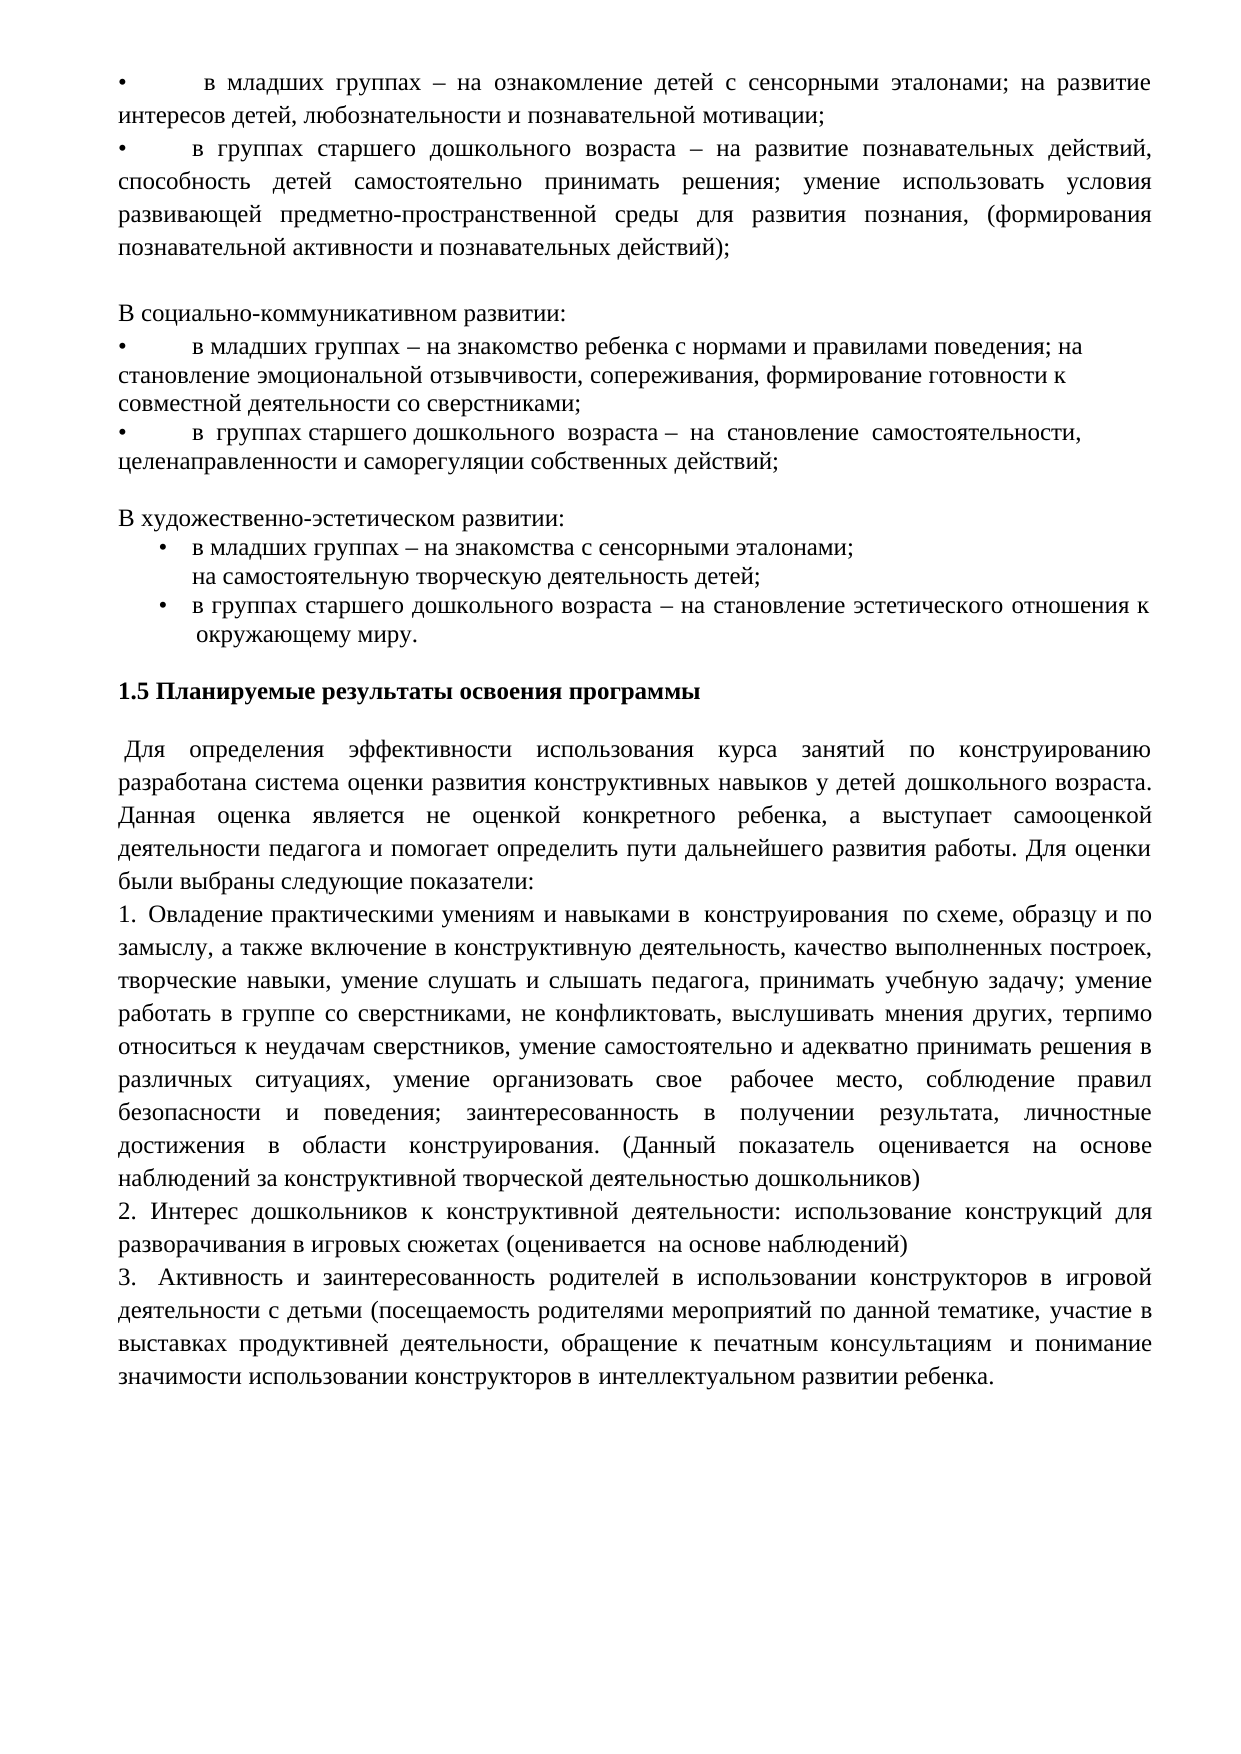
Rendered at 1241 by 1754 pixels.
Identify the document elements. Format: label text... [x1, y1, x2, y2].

list в группах старшего дошкольного возраста – на становление самостоятельности, целенаправленности и саморегуляции собственных действий; [118, 417, 1152, 475]
list в группах старшего дошкольного возраста – на развитие познавательных действий, способность детей самостоятельно принимать решения; умение использовать условия развивающей предметно-пространственной среды для развития познания, (формирования познавательной активности и познавательных действий); [118, 133, 1152, 261]
list в младших группах – на ознакомление детей с сенсорными эталонами; на развитие интересов детей, любознательности и познавательной мотивации; [118, 67, 1152, 128]
list в группах старшего дошкольного возраста – на становление эстетического отношения к окружающему миру. [158, 590, 1152, 647]
list Активность и заинтересованность родителей в использовании конструкторов в игровой деятельности с детьми (посещаемость родителями мероприятий по данной тематике, участие в выставках продуктивней деятельности, обращение к печатным консультациям и понимание значимости использовании конструкторов в интеллектуальном развитии ребенка. [118, 1262, 1152, 1390]
text Для определения эффективности использования курса занятий по конструированию разработана система оценки развития конструктивных навыков у детей дошкольного возраста. Данная оценка является не оценкой конкретного ребенка, а выступает самооценкой деятельности педагога и помогает определить пути дальнейшего развития работы. Для оценки были выбраны следующие показатели: [118, 734, 1152, 894]
list Интерес дошкольников к конструктивной деятельности: использование конструкций для разворачивания в игровых сюжетах (оценивается на основе наблюдений) [118, 1196, 1152, 1258]
subtitle Планируемые результаты освоения программы [118, 676, 1238, 705]
text В художественно-эстетическом развитии: [118, 503, 1238, 532]
text В социально-коммуникативном развитии: [118, 298, 1238, 327]
list в младших группах – на знакомство ребенка с нормами и правилами поведения; на становление эмоциональной отзывчивости, сопереживания, формирование готовности к совместной деятельности со сверстниками; [118, 331, 1152, 417]
list на самостоятельную творческую деятельность детей; [192, 561, 1238, 590]
list Овладение практическими умениям и навыками в конструирования по схеме, образцу и по замыслу, а также включение в конструктивную деятельность, качество выполненных построек, творческие навыки, умение слушать и слышать педагога, принимать учебную задачу; умение работать в группе со сверстниками, не конфликтовать, выслушивать мнения других, терпимо относиться к неудачам сверстников, умение самостоятельно и адекватно принимать решения в различных ситуациях, умение организовать свое рабочее место, соблюдение правил безопасности и поведения; заинтересованность в получении результата, личностные достижения в области конструирования. (Данный показатель оценивается на основе наблюдений за конструктивной творческой деятельностью дошкольников) [118, 899, 1152, 1192]
list в младших группах – на знакомства с сенсорными эталонами; [158, 532, 1238, 561]
